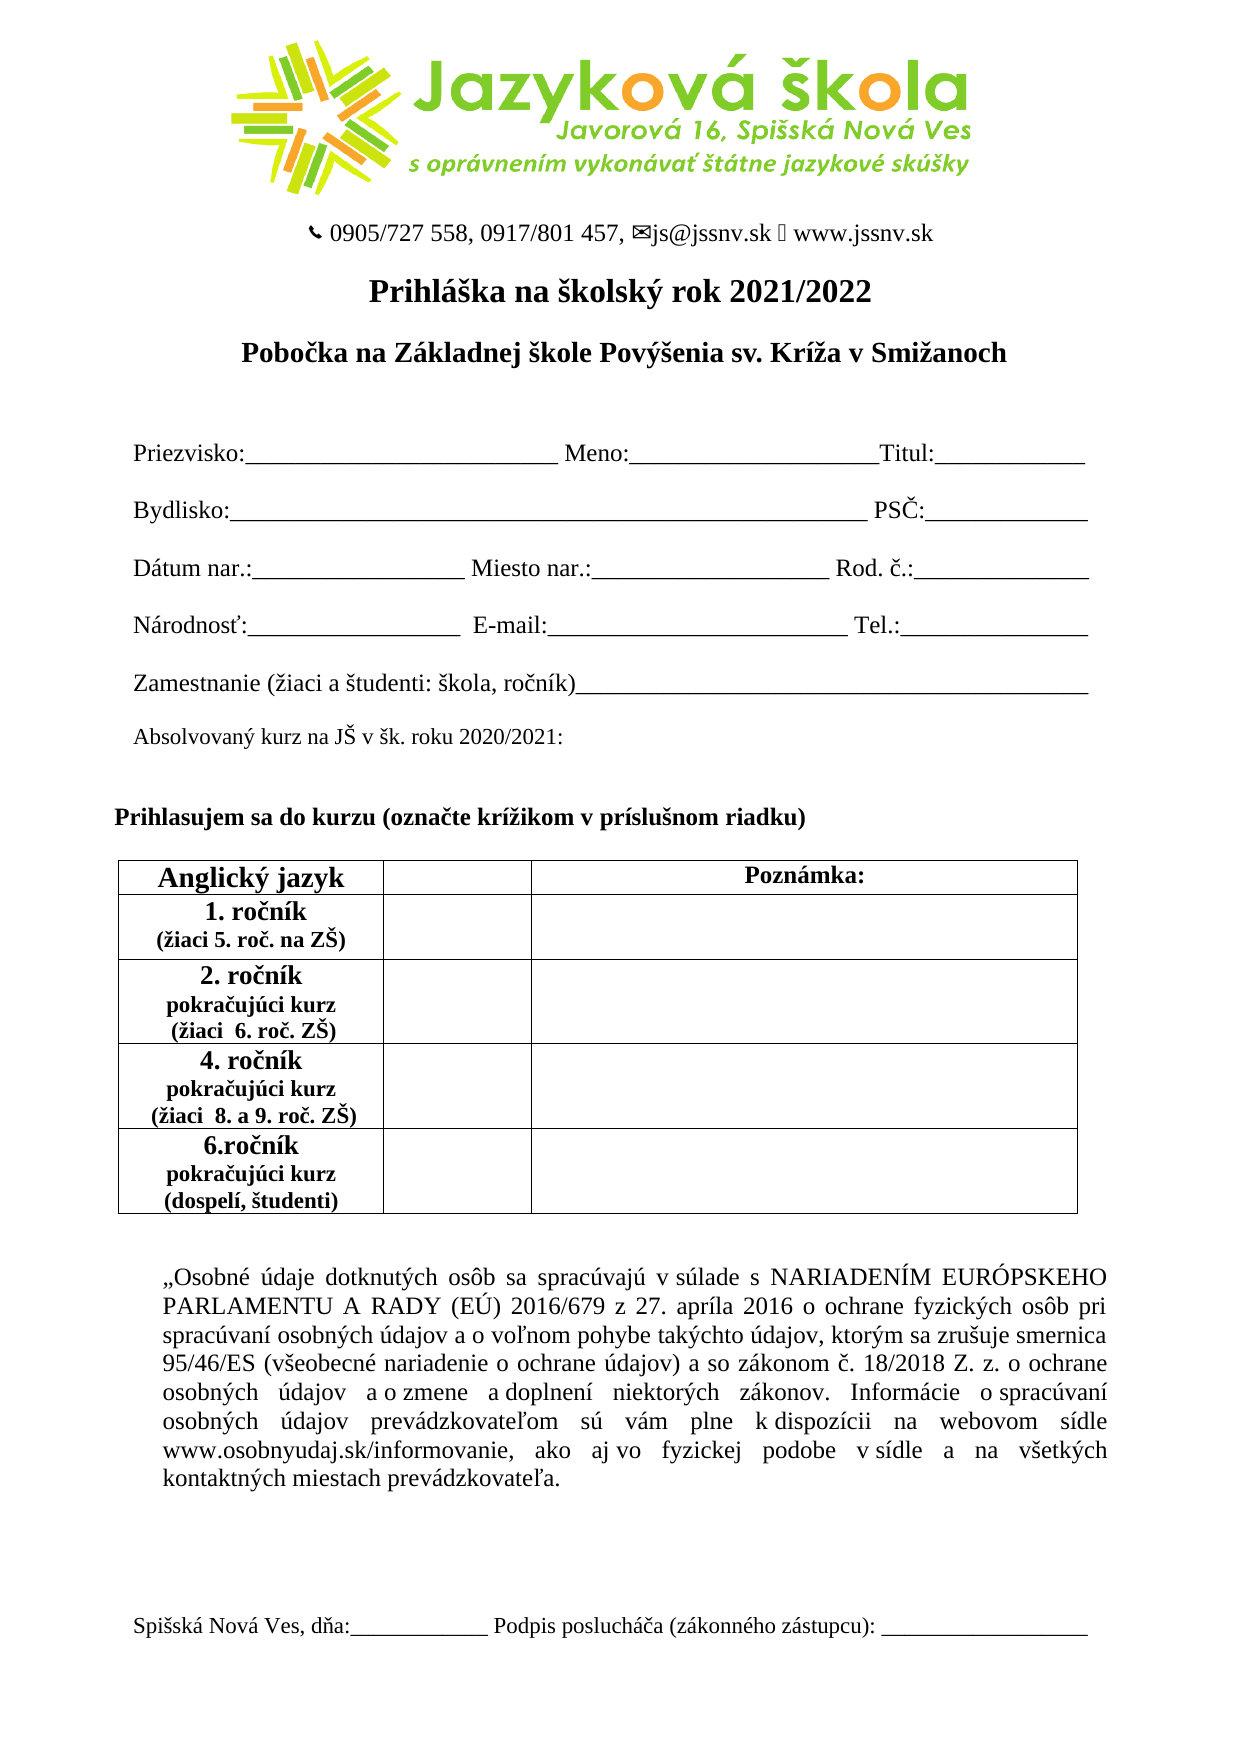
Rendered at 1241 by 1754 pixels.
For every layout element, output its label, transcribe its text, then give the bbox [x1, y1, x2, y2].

table_cell [532, 1044, 1077, 1128]
table_cell [384, 1044, 531, 1128]
text Priezvisko:_________________________ Meno:____________________Titul:____________ [133, 438, 1107, 467]
list „Osobné údaje dotknutých osôb sa spracúvajú v súlade s NARIADENÍM EURÓPSKEHO PARLAMENTU A RADY (EÚ) 2016/679 z 27. apríla 2016 o ochrane fyzických osôb pri spracúvaní osobných údajov a o voľnom pohybe takýchto údajov, ktorým sa zrušuje smernica 95/46/ES (všeobecné nariadenie o ochrane údajov) a so zákonom č. 18/2018 Z. z. o ochrane osobných údajov a o zmene a doplnení niektorých zákonov. Informácie o spracúvaní osobných údajov prevádzkovateľom sú vám plne k dispozícii na webovom sídle www.osobnyudaj.sk/informovanie, ako aj vo fyzickej podobe v sídle a na všetkých kontaktných miestach prevádzkovateľa. [162, 1262, 1107, 1492]
table_cell [532, 1129, 1077, 1213]
table_cell 1. ročník (žiaci 5. roč. na ZŠ) [119, 895, 383, 958]
table_header [384, 861, 531, 894]
table_cell [532, 895, 1077, 958]
text Dátum nar.:_________________ Miesto nar.:___________________ Rod. č.:______________ [133, 553, 1107, 582]
table_cell 2. ročník pokračujúci kurz (žiaci 6. roč. ZŠ) [119, 960, 383, 1043]
table_cell [384, 960, 531, 1043]
table_cell [532, 960, 1077, 1043]
text Absolvovaný kurz na JŠ v šk. roku 2020/2021: [133, 723, 1107, 749]
table_cell [384, 1129, 531, 1213]
text Spišská Nová Ves, dňa:____________ Podpis poslucháča (zákonného zástupcu): __________________ [133, 1613, 1107, 1639]
text Prihlasujem sa do kurzu (označte krížikom v príslušnom riadku) [114, 802, 1107, 831]
text Zamestnanie (žiaci a študenti: škola, ročník)_________________________________________ [133, 668, 1107, 697]
text 0905/727 558, 0917/801 457, ✉js@jssnv.sk www.jssnv.sk [133, 218, 1107, 246]
table_header Anglický jazyk [119, 861, 383, 894]
table_cell 4. ročník pokračujúci kurz (žiaci 8. a 9. roč. ZŠ) [119, 1044, 383, 1128]
text Bydlisko:___________________________________________________ PSČ:_____________ [133, 495, 1107, 524]
table_header Poznámka: [532, 861, 1077, 894]
subtitle Pobočka na Základnej škole Povýšenia sv. Kríža v Smižanoch [133, 335, 1107, 368]
text Národnosť:_________________ E-mail:________________________ Tel.:_______________ [133, 610, 1107, 639]
table_cell 6.ročník pokračujúci kurz (dospelí, študenti) [119, 1129, 383, 1213]
subtitle Prihláška na školský rok 2021/2022 [133, 271, 1107, 310]
picture [231, 40, 971, 195]
table_cell [384, 895, 531, 958]
